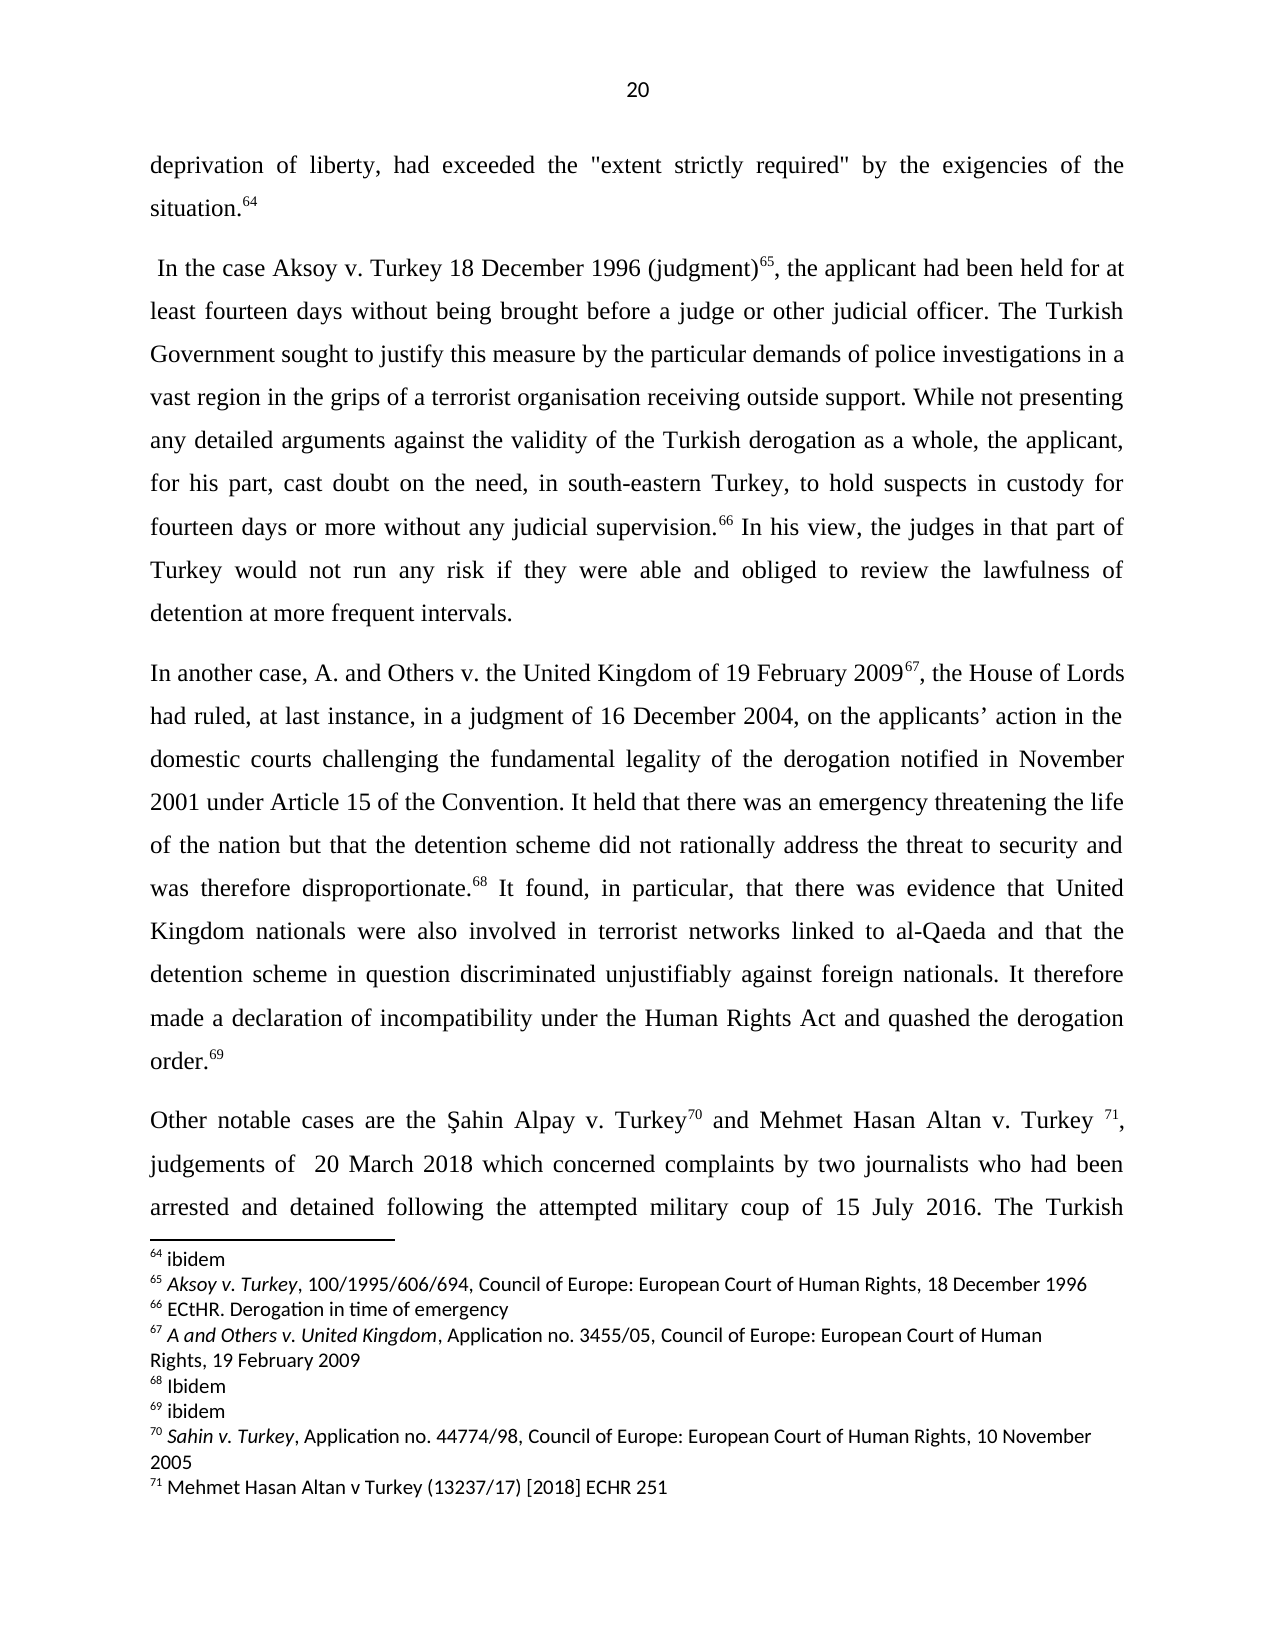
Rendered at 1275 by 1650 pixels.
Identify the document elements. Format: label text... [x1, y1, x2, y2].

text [150, 1106, 1125, 1221]
text In the case Aksoy v. Turkey 18 December 1996 (judgment), the applicant had been held for at least fourteen days without being brought before a judge or other judicial officer. The Turkish Government sought to justify this measure by the particular demands of police investigations in a vast region in the grips of a terrorist organisation receiving outside support. While not presenting any detailed arguments against the validity of the Turkish derogation as a whole, the applicant, for his part, cast doubt on the need, in south-eastern Turkey, to hold suspects in custody for fourteen days or more without any judicial supervision. In his view, the judges in that part of Turkey would not run any risk if they were able and obliged to review the lawfulness of detention at more frequent intervals. [150, 253, 1125, 627]
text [150, 150, 1125, 222]
text In another case, A. and Others v. the United Kingdom of 19 February 2009, the House of Lords had ruled, at last instance, in a judgment of 16 December 2004, on the applicants’ action in the domestic courts challenging the fundamental legality of the derogation notified in November 2001 under Article 15 of the Convention. It held that there was an emergency threatening the life of the nation but that the detention scheme did not rationally address the threat to security and was therefore disproportionate. It found, in particular, that there was evidence that United Kingdom nationals were also involved in terrorist networks linked to al-Qaeda and that the detention scheme in question discriminated unjustifiably against foreign nationals. It therefore made a declaration of incompatibility under the Human Rights Act and quashed the derogation order. [150, 658, 1125, 1074]
